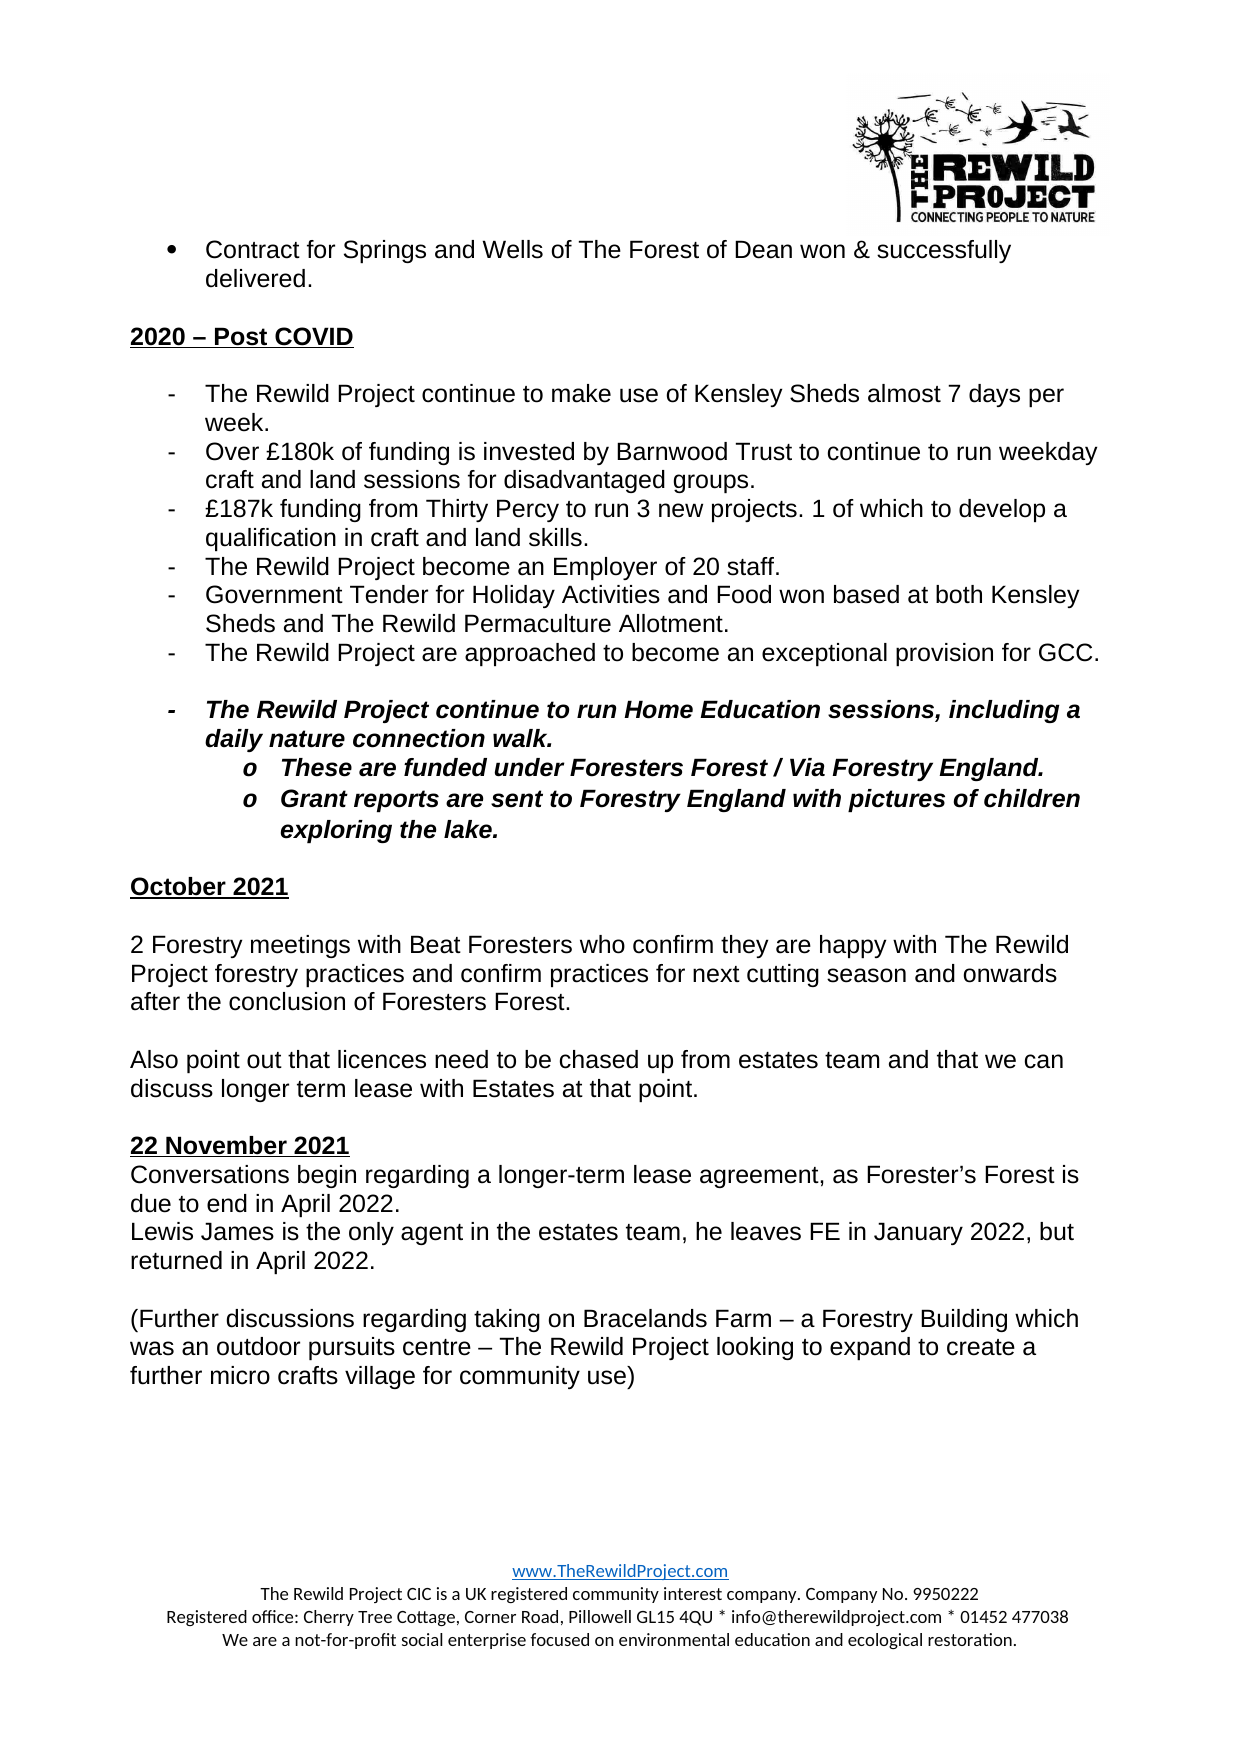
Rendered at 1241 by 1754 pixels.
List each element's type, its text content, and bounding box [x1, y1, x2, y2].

list Contract for Springs and Wells of The Forest of Dean won & successfully delivered. [167, 235, 1110, 293]
list The Rewild Project continue to run Home Education sessions, including a daily nature connection walk. [167, 696, 1110, 753]
text 2 Forestry meetings with Beat Foresters who confirm they are happy with The Rewild Project forestry practices and confirm practices for next cutting season and onwards after the conclusion of Foresters Forest. [130, 930, 1110, 1016]
text October 2021 [130, 872, 1110, 901]
list These are funded under Foresters Forest / Via Forestry England. [242, 753, 1110, 784]
list The Rewild Project are approached to become an exceptional provision for GCC. [167, 638, 1110, 696]
text Lewis James is the only agent in the estates team, he leaves FE in January 2022, but returned in April 2022. [130, 1217, 1110, 1275]
list Government Tender for Holiday Activities and Food won based at both Kensley Sheds and The Rewild Permaculture Allotment. [167, 581, 1110, 638]
text Also point out that licences need to be chased up from estates team and that we can discuss longer term lease with Estates at that point. [130, 1045, 1110, 1102]
text Conversations begin regarding a longer-term lease agreement, as Forester’s Forest is due to end in April 2022. [130, 1160, 1110, 1217]
text 2020 – Post COVID [130, 322, 1110, 351]
list £187k funding from Thirty Percy to run 3 new projects. 1 of which to develop a qualification in craft and land skills. [167, 494, 1110, 552]
list The Rewild Project continue to make use of Kensley Sheds almost 7 days per week. [167, 379, 1110, 437]
list Over £180k of funding is invested by Barnwood Trust to continue to run weekday craft and land sessions for disadvantaged groups. [167, 437, 1110, 494]
text 22 November 2021 [130, 1131, 1110, 1160]
list Grant reports are sent to Forestry England with pictures of children exploring the lake. [242, 784, 1110, 844]
text (Further discussions regarding taking on Bracelands Farm – a Forestry Building which was an outdoor pursuits centre – The Rewild Project looking to expand to create a further micro crafts village for community use) [130, 1304, 1110, 1390]
picture [846, 73, 1111, 236]
list The Rewild Project become an Employer of 20 staff. [167, 552, 1110, 581]
